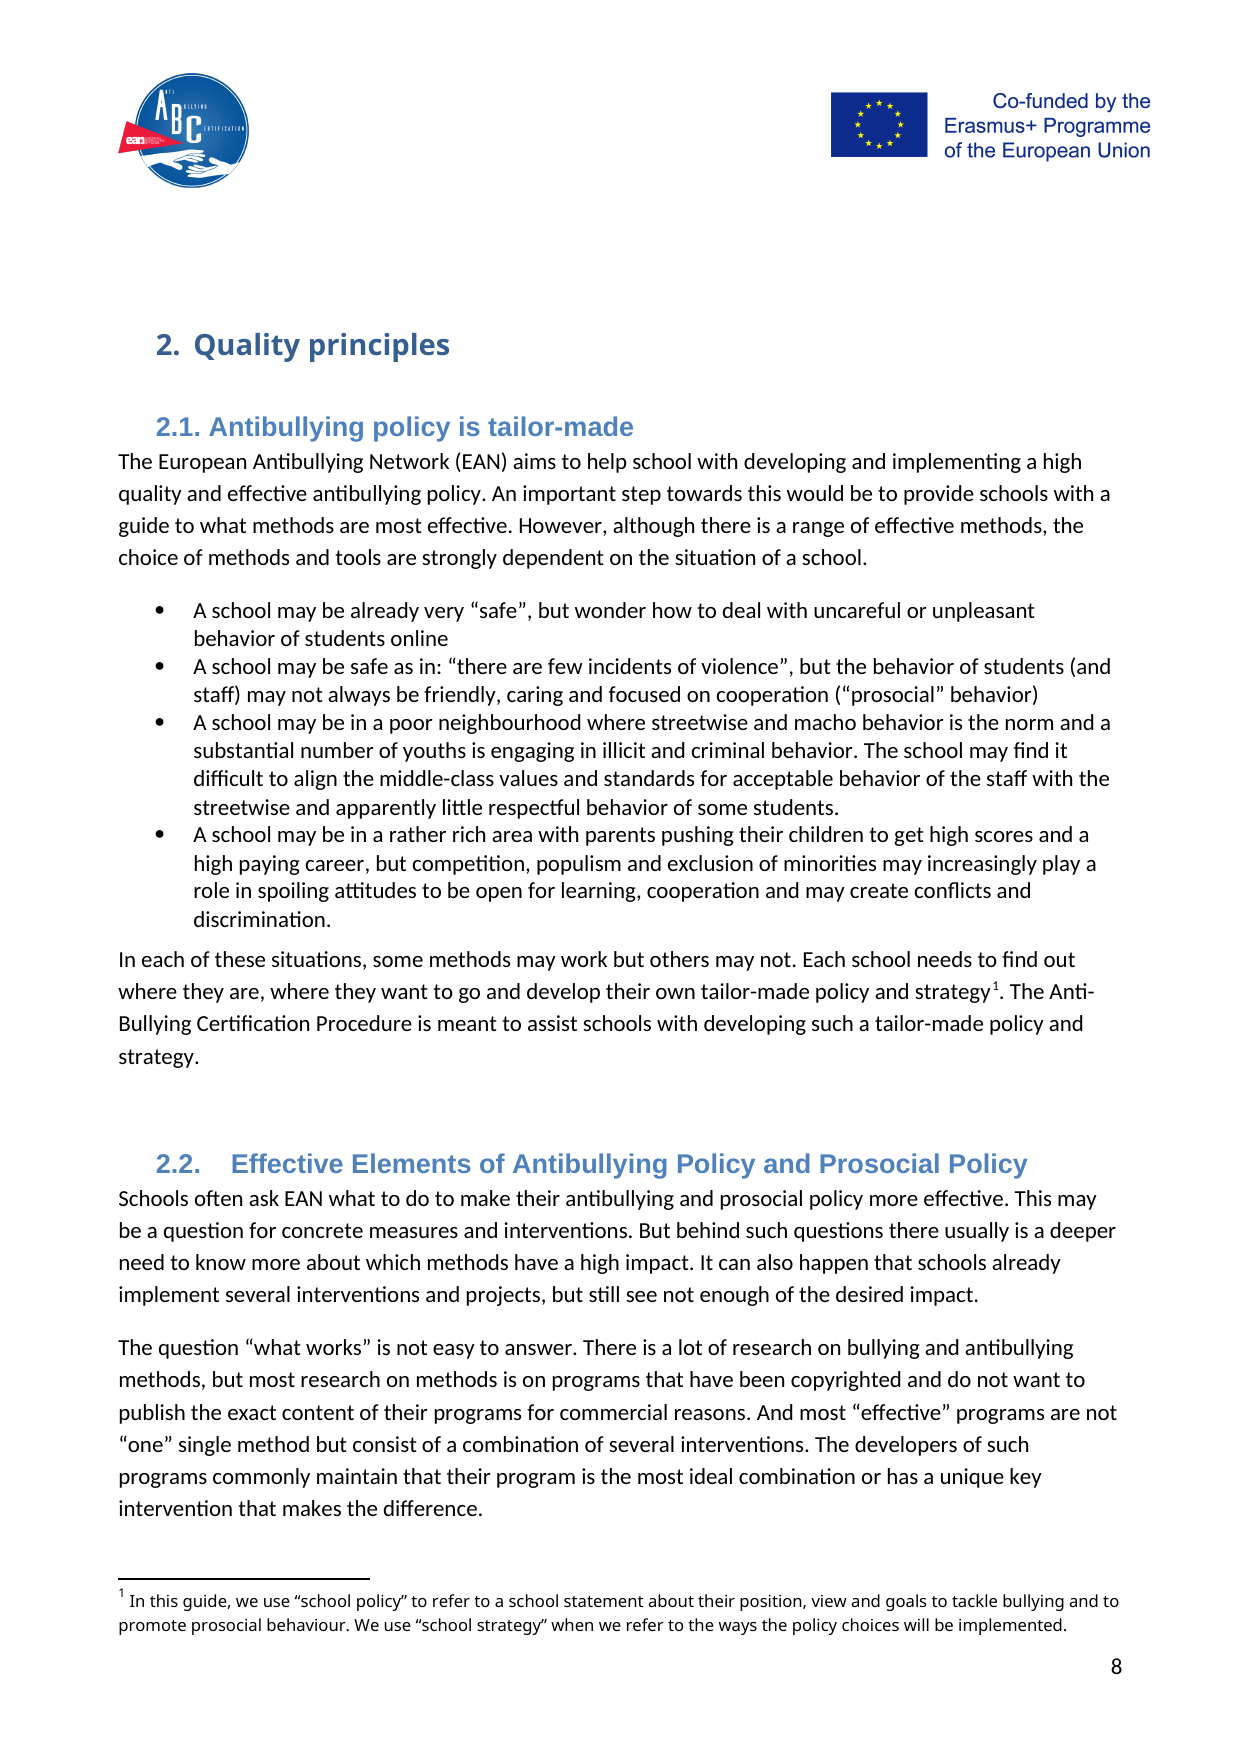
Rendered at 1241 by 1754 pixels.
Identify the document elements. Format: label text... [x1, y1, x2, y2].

subtitle Effective Elements of Antibullying Policy and Prosocial Policy [156, 1148, 1122, 1179]
list A school may be safe as in: “there are few incidents of violence”, but the behavior of students (and staff) may not always be friendly, caring and focused on cooperation (“prosocial” behavior) [156, 652, 1122, 708]
list A school may be in a poor neighbourhood where streetwise and macho behavior is the norm and a substantial number of youths is engaging in illicit and criminal behavior. The school may find it difficult to align the middle-class values and standards for acceptable behavior of the staff with the streetwise and apparently little respectful behavior of some students. [156, 708, 1122, 821]
list A school may be in a rather rich area with parents pushing their children to get high scores and a high paying career, but competition, populism and exclusion of minorities may increasingly play a role in spoiling attitudes to be open for learning, cooperation and may create conflicts and discrimination. [156, 821, 1122, 933]
list A school may be already very “safe”, but wonder how to deal with uncareful or unpleasant behavior of students online [156, 596, 1122, 652]
subtitle 2.1. Antibullying policy is tailor-made [156, 411, 1122, 442]
text Schools often ask EAN what to do to make their antibullying and prosocial policy more effective. This may be a question for concrete measures and interventions. But behind such questions there usually is a deeper need to know more about which methods have a high impact. It can also happen that schools already implement several interventions and projects, but still see not enough of the desired impact. [118, 1184, 1122, 1308]
text The European Antibullying Network (EAN) aims to help school with developing and implementing a high quality and effective antibullying policy. An important step towards this would be to provide schools with a guide to what methods are most effective. However, although there is a range of effective methods, the choice of methods and tools are strongly dependent on the situation of a school. [118, 447, 1122, 571]
subtitle Quality principles [156, 324, 1122, 364]
picture [118, 73, 250, 188]
picture [811, 74, 1167, 176]
text In each of these situations, some methods may work but others may not. Each school needs to find out where they are, where they want to go and develop their own tailor-made policy and strategy. The Anti-Bullying Certification Procedure is meant to assist schools with developing such a tailor-made policy and strategy. [118, 945, 1122, 1070]
text The question “what works” is not easy to answer. There is a lot of research on bullying and antibullying methods, but most research on methods is on programs that have been copyrighted and do not want to publish the exact content of their programs for commercial reasons. And most “effective” programs are not “one” single method but consist of a combination of several interventions. The developers of such programs commonly maintain that their program is the most ideal combination or has a unique key intervention that makes the difference. [118, 1333, 1122, 1522]
